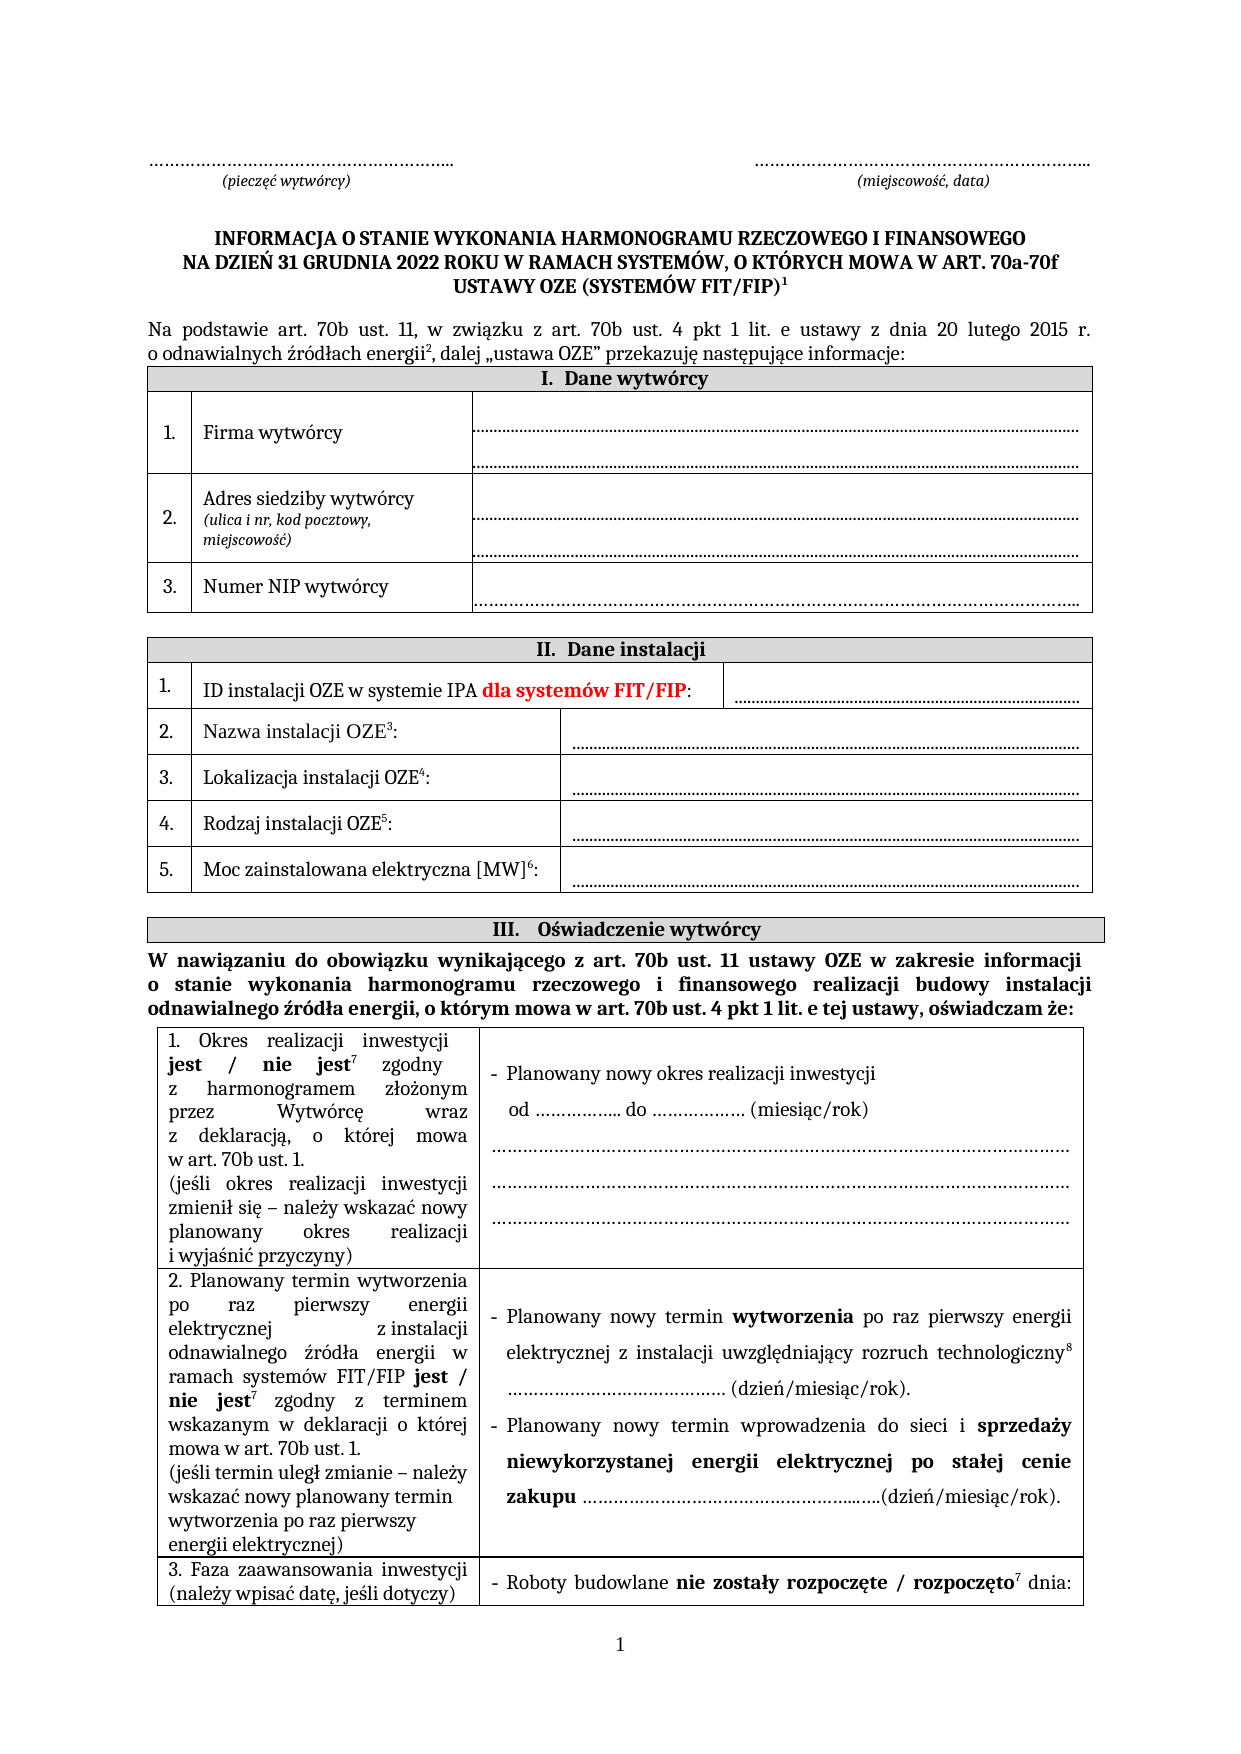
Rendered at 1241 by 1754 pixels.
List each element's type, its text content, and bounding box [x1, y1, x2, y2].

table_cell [480, 1558, 1083, 1605]
table_header Dane instalacji [148, 638, 1092, 662]
table_cell Firma wytwórcy [192, 392, 472, 473]
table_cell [158, 1558, 479, 1605]
table_cell Nazwa instalacji OZE: [192, 709, 560, 754]
table_cell 2. Planowany termin wytworzenia po raz pierwszy energii elektrycznej z instalacji odnawialnego źródła energii w ramach systemów FIT/FIP jest / nie jest7 zgodny z terminem wskazanym w deklaracji o której mowa w art. 70b ust. 1. (jeśli termin uległ zmianie – należy wskazać nowy planowany termin wytworzenia po raz pierwszy energii elektrycznej) [158, 1269, 479, 1556]
text INFORMACJA O STANIE WYKONANIA HARMONOGRAMU RZECZOWEGO I FINANSOWEGO [148, 227, 1093, 251]
table_cell 5. [148, 847, 191, 892]
table_header Planowany nowy okres realizacji inwestycji od …………….. do ……………… (miesiąc/rok) ………………………………………………………………………………………………… ………………………………………………………………………………………………… ………………………………………………………………………………………………… [480, 1028, 1083, 1268]
table_cell 3. [148, 563, 191, 612]
table_cell 2. [148, 709, 191, 754]
table_cell Lokalizacja instalacji OZE: [192, 755, 560, 800]
table_cell [473, 392, 1092, 473]
table_header Oświadczenie wytwórcy [148, 918, 1104, 942]
table_cell …….……………………………………………………………………………………………….. [473, 563, 1092, 612]
table_cell 4. [148, 801, 191, 846]
table_cell 1. [148, 392, 191, 473]
table_cell Moc zainstalowana elektryczna [MW]: [192, 847, 560, 892]
table_cell Rodzaj instalacji OZE: [192, 801, 560, 846]
table_cell [724, 663, 1092, 708]
text W nawiązaniu do obowiązku wynikającego z art. 70b ust. 11 ustawy OZE w zakresie informacji o stanie wykonania harmonogramu rzeczowego i finansowego realizacji budowy instalacji odnawialnego źródła energii, o którym mowa w art. 70b ust. 4 pkt 1 lit. e tej ustawy, oświadczam że: [148, 949, 1093, 1021]
table_header 1. Okres realizacji inwestycji jest / nie jest zgodny z harmonogramem złożonym przez Wytwórcę wraz z deklaracją, o której mowa w art. 70b ust. 1. (jeśli okres realizacji inwestycji zmienił się – należy wskazać nowy planowany okres realizacji i wyjaśnić przyczyny) [158, 1028, 479, 1268]
table_cell [561, 801, 1092, 846]
text (pieczęć wytwórcy) (miejscowość, data) [221, 172, 1093, 191]
table_cell [473, 474, 1092, 562]
table_cell Planowany nowy termin wytworzenia po raz pierwszy energii elektrycznej z instalacji uwzględniający rozruch technologiczny …………………………………… (dzień/miesiąc/rok). Planowany nowy termin wprowadzenia do sieci i sprzedaży niewykorzystanej energii elektrycznej po stałej cenie zakupu ……………………………………………...….(dzień/miesiąc/rok). [480, 1269, 1083, 1556]
table_cell 2. [148, 474, 191, 562]
table_header Dane wytwórcy [148, 367, 1092, 391]
table_cell Adres siedziby wytwórcy (ulica i nr, kod pocztowy, miejscowość) [192, 474, 472, 562]
table_cell Numer NIP wytwórcy [192, 563, 472, 612]
table_cell [561, 709, 1092, 754]
table_cell ID instalacji OZE w systemie IPA dla systemów FIT/FIP: [192, 663, 723, 708]
table_cell [561, 755, 1092, 800]
table_cell 3. [148, 755, 191, 800]
text Na podstawie art. 70b ust. 11, w związku z art. 70b ust. 4 pkt 1 lit. e ustawy z dnia 20 lutego 2015 r. o odnawialnych źródłach energii, dalej „ustawa OZE” przekazuję następujące informacje: [148, 318, 1093, 366]
table_cell 1. [148, 663, 191, 708]
table_cell [561, 847, 1092, 892]
text ………………………………………………….. ……………………………………………………….. [148, 148, 1093, 172]
text NA DZIEŃ 31 GRUDNIA 2022 ROKU W RAMACH SYSTEMÓW, O KTÓRYCH MOWA W ART. 70a-70f USTAWY OZE (SYSTEMÓW FIT/FIP) [148, 251, 1093, 298]
